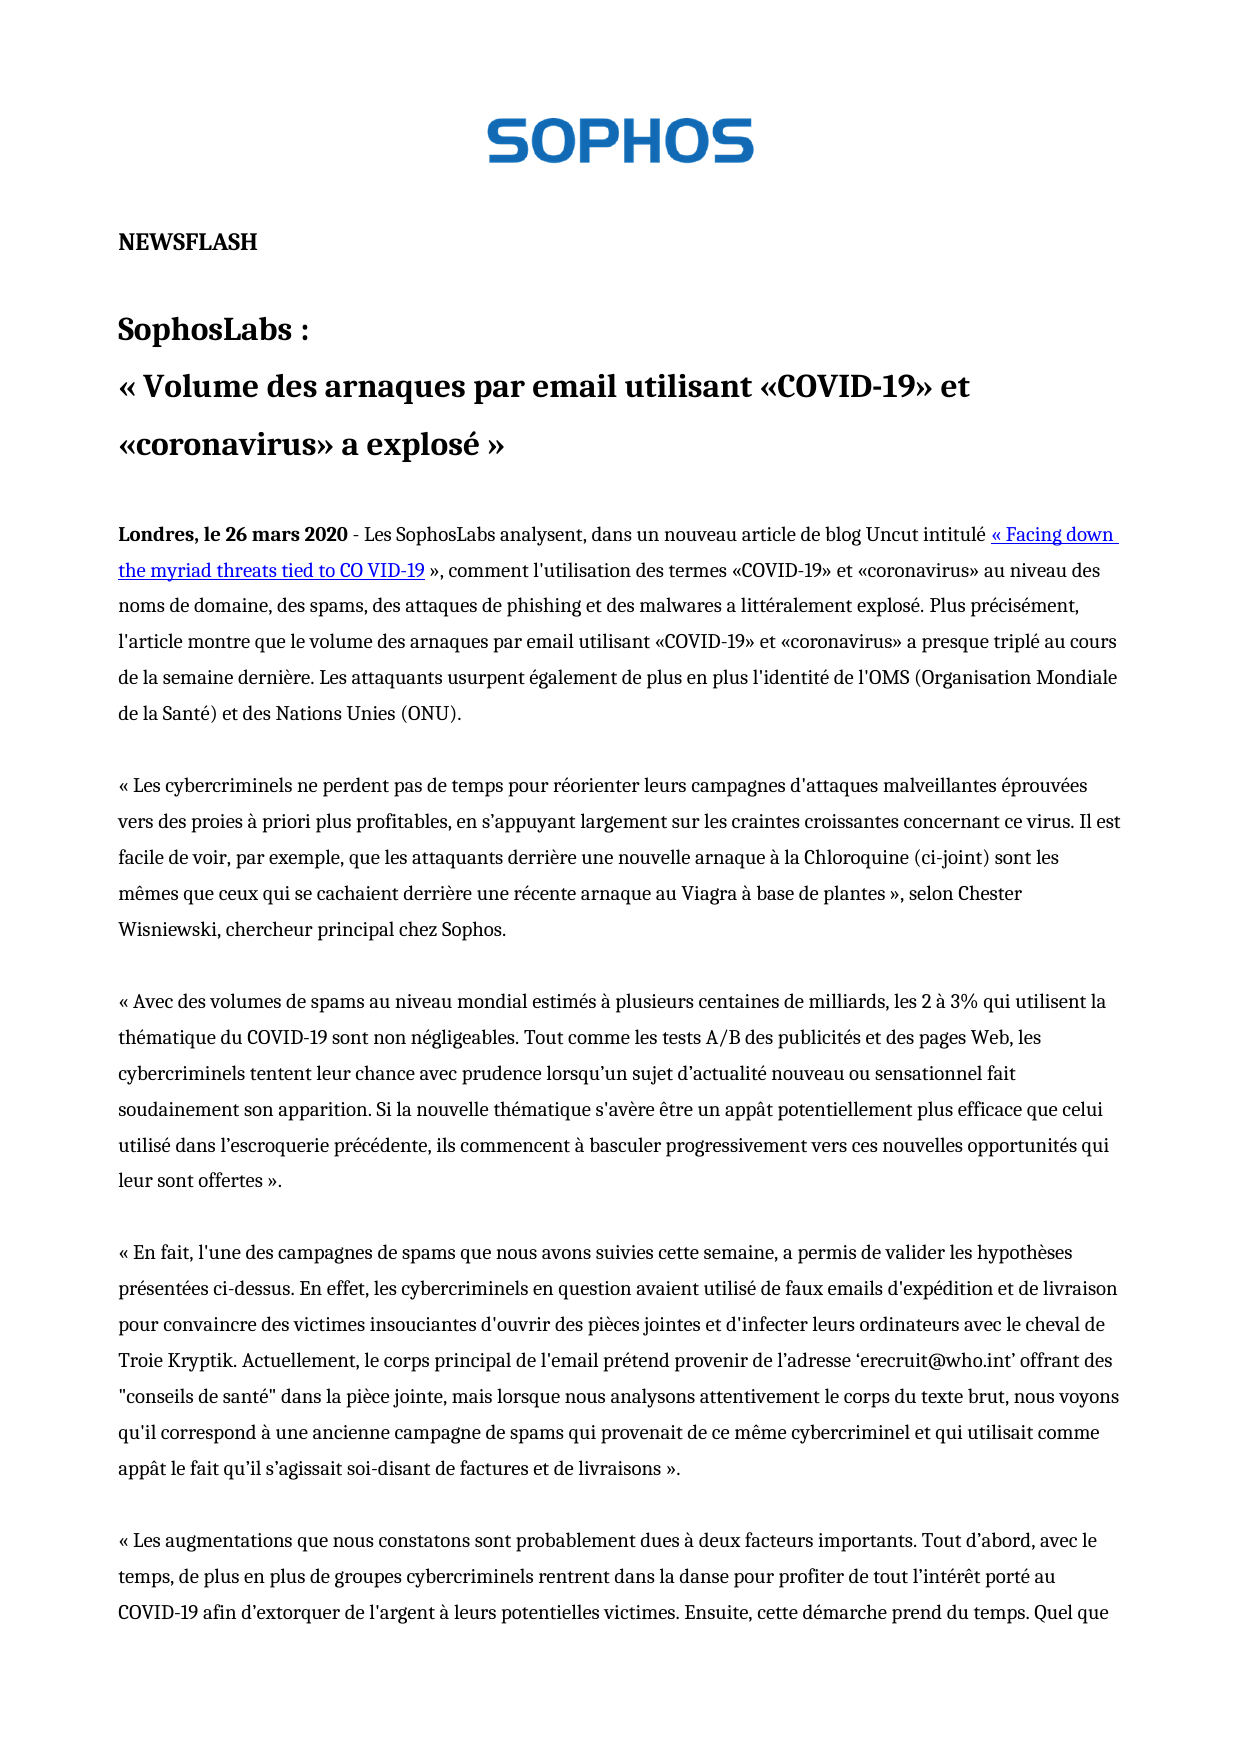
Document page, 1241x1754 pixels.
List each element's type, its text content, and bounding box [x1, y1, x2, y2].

text « Les cybercriminels ne perdent pas de temps pour réorienter leurs campagnes d'attaques malveillantes éprouvées vers des proies à priori plus profitables, en s’appuyant largement sur les craintes croissantes concernant ce virus. Il est facile de voir, par exemple, que les attaquants derrière une nouvelle arnaque à la Chloroquine (ci-joint) sont les mêmes que ceux qui se cachaient derrière une récente arnaque au Viagra à base de plantes », selon Chester Wisniewski, chercheur principal chez Sophos. [118, 774, 1122, 942]
text « En fait, l'une des campagnes de spams que nous avons suivies cette semaine, a permis de valider les hypothèses présentées ci-dessus. En effet, les cybercriminels en question avaient utilisé de faux emails d'expédition et de livraison pour convaincre des victimes insouciantes d'ouvrir des pièces jointes et d'infecter leurs ordinateurs avec le cheval de Troie Kryptik. Actuellement, le corps principal de l'email prétend provenir de l’adresse ‘erecruit@who.int’ offrant des "conseils de santé" dans la pièce jointe, mais lorsque nous analysons attentivement le corps du texte brut, nous voyons qu'il correspond à une ancienne campagne de spams qui provenait de ce même cybercriminel et qui utilisait comme appât le fait qu’il s’agissait soi-disant de factures et de livraisons ». [118, 1241, 1122, 1481]
picture [453, 118, 787, 174]
text « Volume des arnaques par email utilisant «COVID-19» et «coronavirus» a explosé » [118, 368, 1122, 464]
text SophosLabs : [118, 310, 1122, 349]
text « Avec des volumes de spams au niveau mondial estimés à plusieurs centaines de milliards, les 2 à 3% qui utilisent la thématique du COVID-19 sont non négligeables. Tout comme les tests A/B des publicités et des pages Web, les cybercriminels tentent leur chance avec prudence lorsqu’un sujet d’actualité nouveau ou sensationnel fait soudainement son apparition. Si la nouvelle thématique s'avère être un appât potentiellement plus efficace que celui utilisé dans l’escroquerie précédente, ils commencent à basculer progressivement vers ces nouvelles opportunités qui leur sont offertes ». [118, 989, 1122, 1193]
text Londres, le 26 mars 2020 - Les SophosLabs analysent, dans un nouveau article de blog Uncut intitulé « Facing down the myriad threats tied to CO VID-19 », comment l'utilisation des termes «COVID-19» et «coronavirus» au niveau des noms de domaine, des spams, des attaques de phishing et des malwares a littéralement explosé. Plus précisément, l'article montre que le volume des arnaques par email utilisant «COVID-19» et «coronavirus» a presque triplé au cours de la semaine dernière. Les attaquants usurpent également de plus en plus l'identité de l'OMS (Organisation Mondiale de la Santé) et des Nations Unies (ONU). [118, 522, 1122, 726]
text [118, 1528, 1122, 1624]
text NEWSFLASH [118, 228, 1122, 256]
